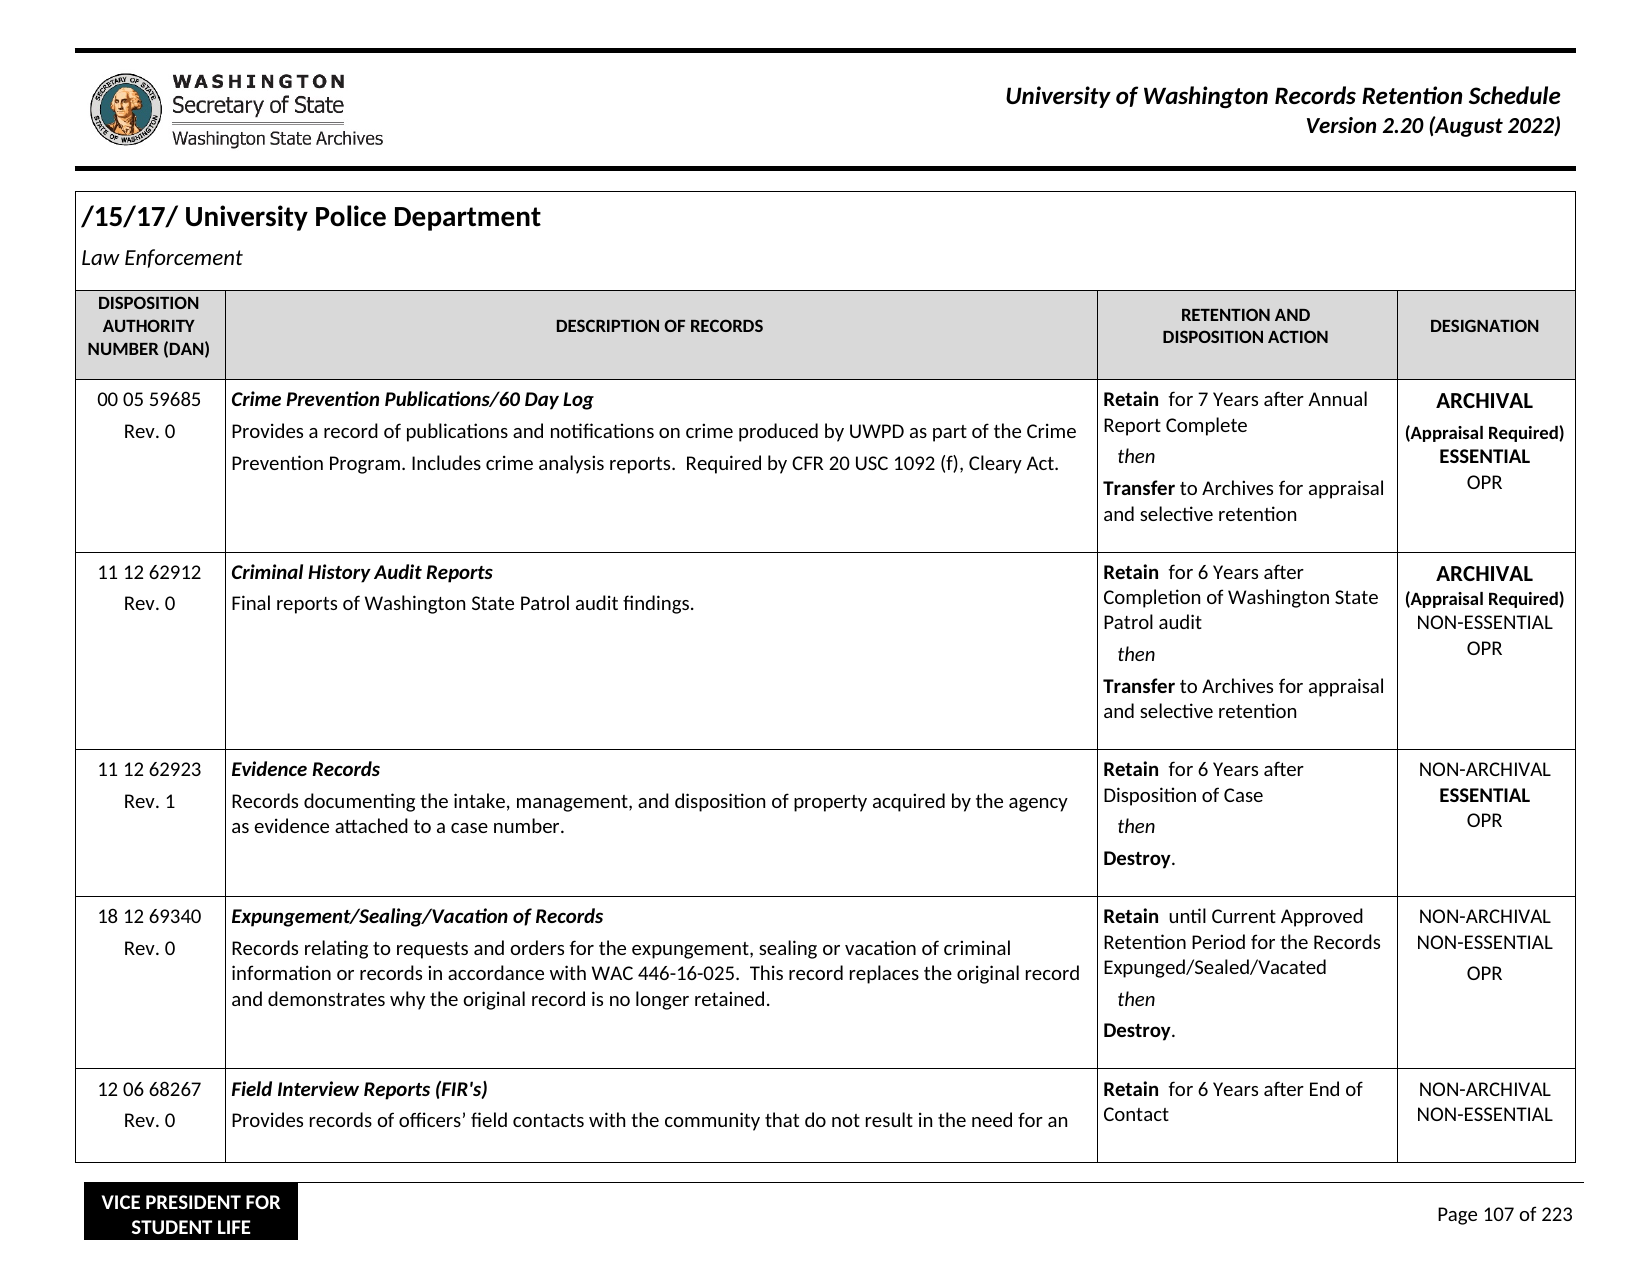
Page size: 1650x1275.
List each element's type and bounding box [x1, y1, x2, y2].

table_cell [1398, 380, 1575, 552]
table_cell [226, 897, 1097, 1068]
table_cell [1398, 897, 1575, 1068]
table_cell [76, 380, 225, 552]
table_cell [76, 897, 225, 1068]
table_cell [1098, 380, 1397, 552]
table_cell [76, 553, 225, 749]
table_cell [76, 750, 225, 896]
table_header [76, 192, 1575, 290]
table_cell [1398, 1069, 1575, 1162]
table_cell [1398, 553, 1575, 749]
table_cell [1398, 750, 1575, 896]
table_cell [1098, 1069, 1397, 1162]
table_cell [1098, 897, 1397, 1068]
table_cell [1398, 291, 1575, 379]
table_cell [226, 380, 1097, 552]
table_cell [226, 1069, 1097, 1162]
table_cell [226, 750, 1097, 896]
picture [86, 53, 403, 164]
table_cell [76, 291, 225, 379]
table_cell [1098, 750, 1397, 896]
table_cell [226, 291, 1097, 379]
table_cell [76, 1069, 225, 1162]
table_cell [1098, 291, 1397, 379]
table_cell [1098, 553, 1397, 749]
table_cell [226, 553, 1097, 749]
